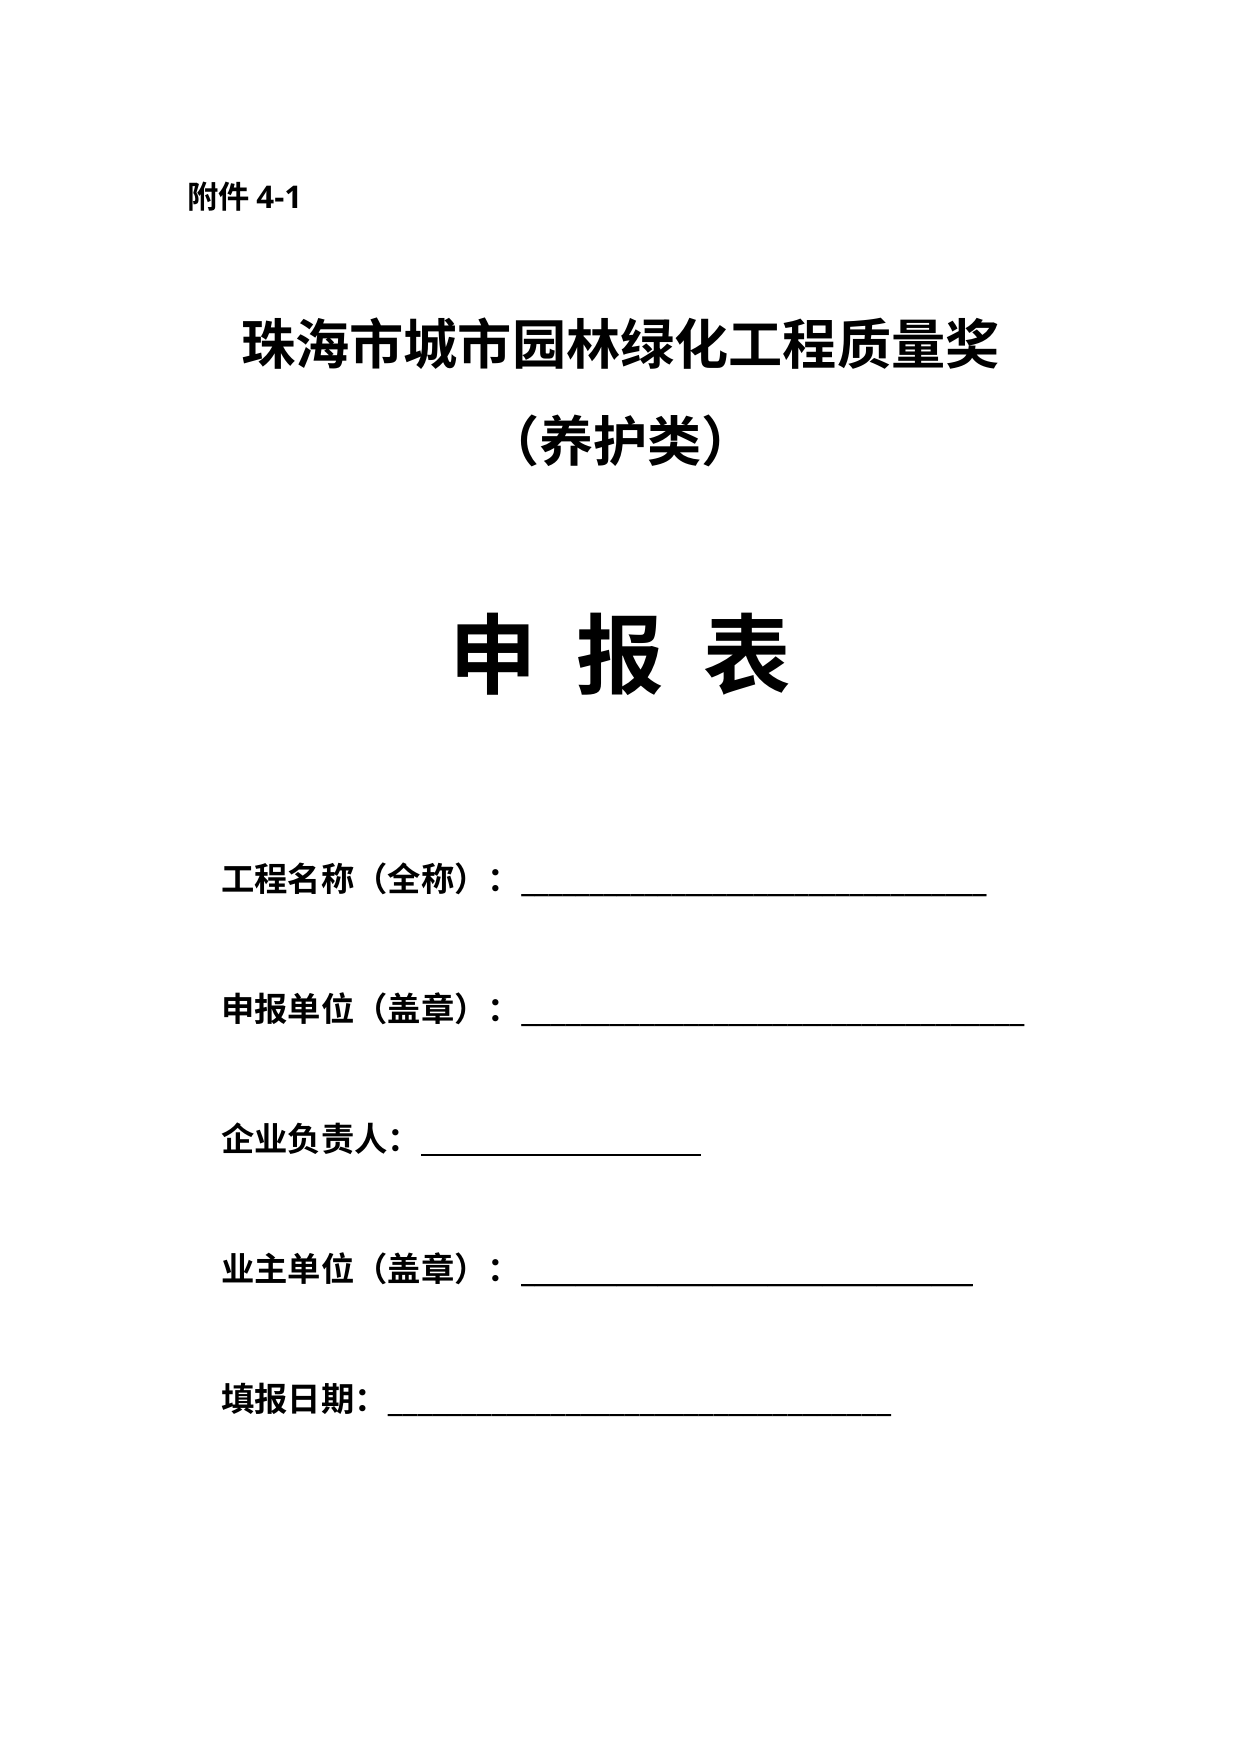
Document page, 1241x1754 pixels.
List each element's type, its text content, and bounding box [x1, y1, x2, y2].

text 申报单位（盖章）：__________________________________ [187, 974, 1053, 1039]
text 工程名称（全称）：__________________________________ [187, 844, 1053, 909]
text （养护类） [187, 389, 1053, 487]
text 填报日期：__________________________________ [187, 1364, 1053, 1429]
text 附件4-1 [187, 162, 1053, 227]
text 企业负责人： [187, 1104, 1053, 1169]
text 业主单位（盖章）：_________________________________ [187, 1234, 1053, 1299]
text 申 报 表 [187, 584, 1053, 714]
text 珠海市城市园林绿化工程质量奖 [187, 292, 1053, 389]
